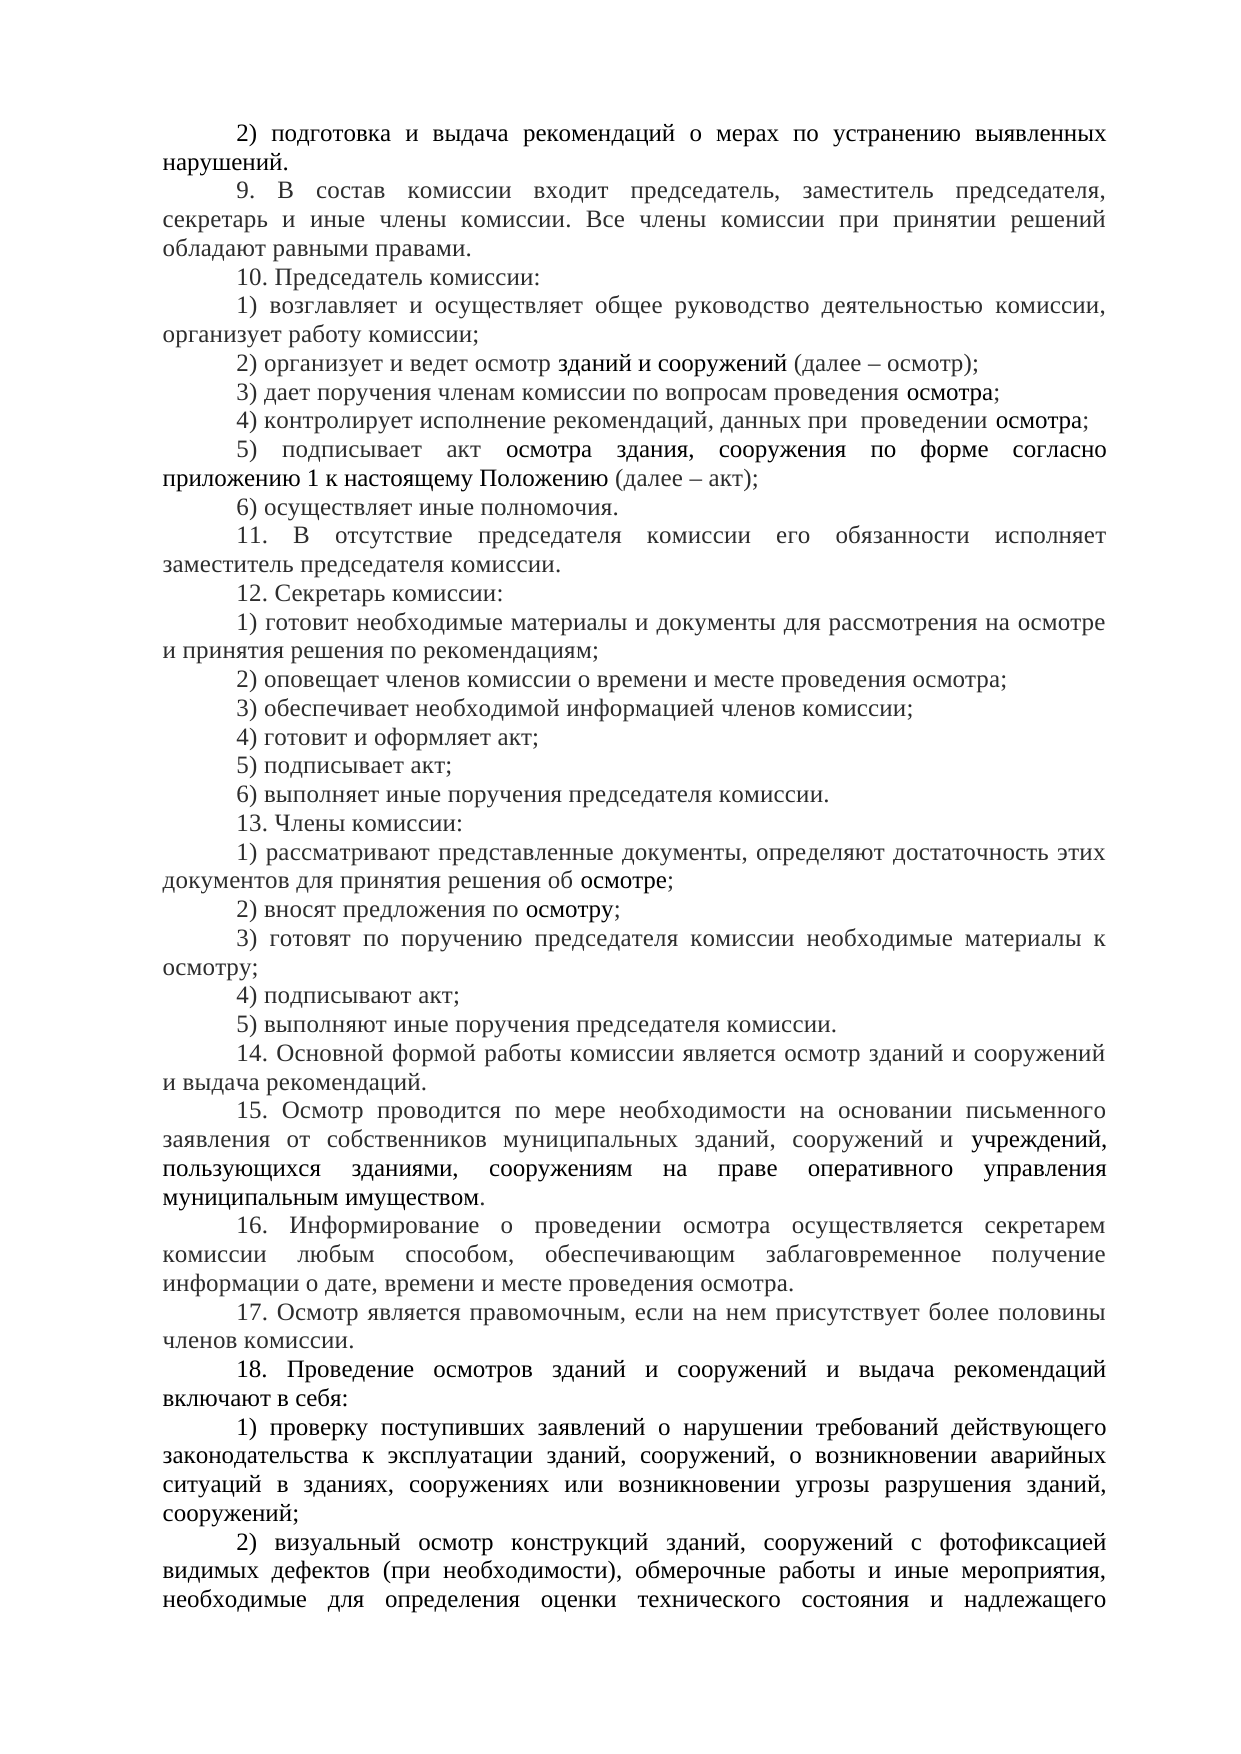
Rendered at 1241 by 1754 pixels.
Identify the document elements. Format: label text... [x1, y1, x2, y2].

text 9. В состав комиссии входит председатель, заместитель председателя, секретарь и иные члены комиссии. Все члены комиссии при принятии решений обладают равными правами. [162, 176, 1107, 262]
text 5) подписывает акт; [162, 751, 1107, 779]
text 15. Осмотр проводится по мере необходимости на основании письменного заявления от собственников муниципальных зданий, сооружений и учреждений, пользующихся зданиями, сооружениям на праве оперативного управления муниципальным имуществом. [162, 1096, 1107, 1211]
text 4) контролирует исполнение рекомендаций, данных при проведении осмотра; [162, 406, 1107, 434]
text 10. Председатель комиссии: [162, 262, 1107, 291]
text 1) проверку поступивших заявлений о нарушении требований действующего законодательства к эксплуатации зданий, сооружений, о возникновении аварийных ситуаций в зданиях, сооружениях или возникновении угрозы разрушения зданий, сооружений; [162, 1412, 1107, 1527]
text 1) рассматривают представленные документы, определяют достаточность этих документов для принятия решения об осмотре; [162, 837, 1107, 894]
text 14. Основной формой работы комиссии является осмотр зданий и сооружений и выдача рекомендаций. [162, 1038, 1107, 1096]
text 3) дает поручения членам комиссии по вопросам проведения осмотра; [162, 377, 1107, 406]
text 5) подписывает акт осмотра здания, сооружения по форме согласно приложению 1 к настоящему Положению (далее – акт); [162, 434, 1107, 492]
text 6) выполняет иные поручения председателя комиссии. [162, 779, 1107, 808]
text 13. Члены комиссии: [162, 808, 1107, 837]
text 3) готовят по поручению председателя комиссии необходимые материалы к осмотру; [162, 923, 1107, 981]
text 3) обеспечивает необходимой информацией членов комиссии; [162, 693, 1107, 722]
text 2) организует и ведет осмотр зданий и сооружений (далее – осмотр); [162, 348, 1107, 377]
text 4) подписывают акт; [162, 981, 1107, 1009]
text 17. Осмотр является правомочным, если на нем присутствует более половины членов комиссии. [162, 1297, 1107, 1354]
text 2) оповещает членов комиссии о времени и месте проведения осмотра; [162, 664, 1107, 693]
text 2) вносят предложения по осмотру; [162, 894, 1107, 923]
text 16. Информирование о проведении осмотра осуществляется секретарем комиссии любым способом, обеспечивающим заблаговременное получение информации о дате, времени и месте проведения осмотра. [162, 1211, 1107, 1297]
text 12. Секретарь комиссии: [162, 578, 1107, 607]
text 6) осуществляет иные полномочия. [162, 492, 1107, 521]
text 18. Проведение осмотров зданий и сооружений и выдача рекомендаций включают в себя: [162, 1354, 1107, 1412]
text 5) выполняют иные поручения председателя комиссии. [162, 1009, 1107, 1038]
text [162, 1527, 1107, 1613]
text 1) готовит необходимые материалы и документы для рассмотрения на осмотре и принятия решения по рекомендациям; [162, 607, 1107, 664]
text 1) возглавляет и осуществляет общее руководство деятельностью комиссии, организует работу комиссии; [162, 291, 1107, 348]
text 4) готовит и оформляет акт; [162, 722, 1107, 751]
text 2) подготовка и выдача рекомендаций о мерах по устранению выявленных нарушений. [162, 118, 1107, 176]
text 11. В отсутствие председателя комиссии его обязанности исполняет заместитель председателя комиссии. [162, 521, 1107, 578]
